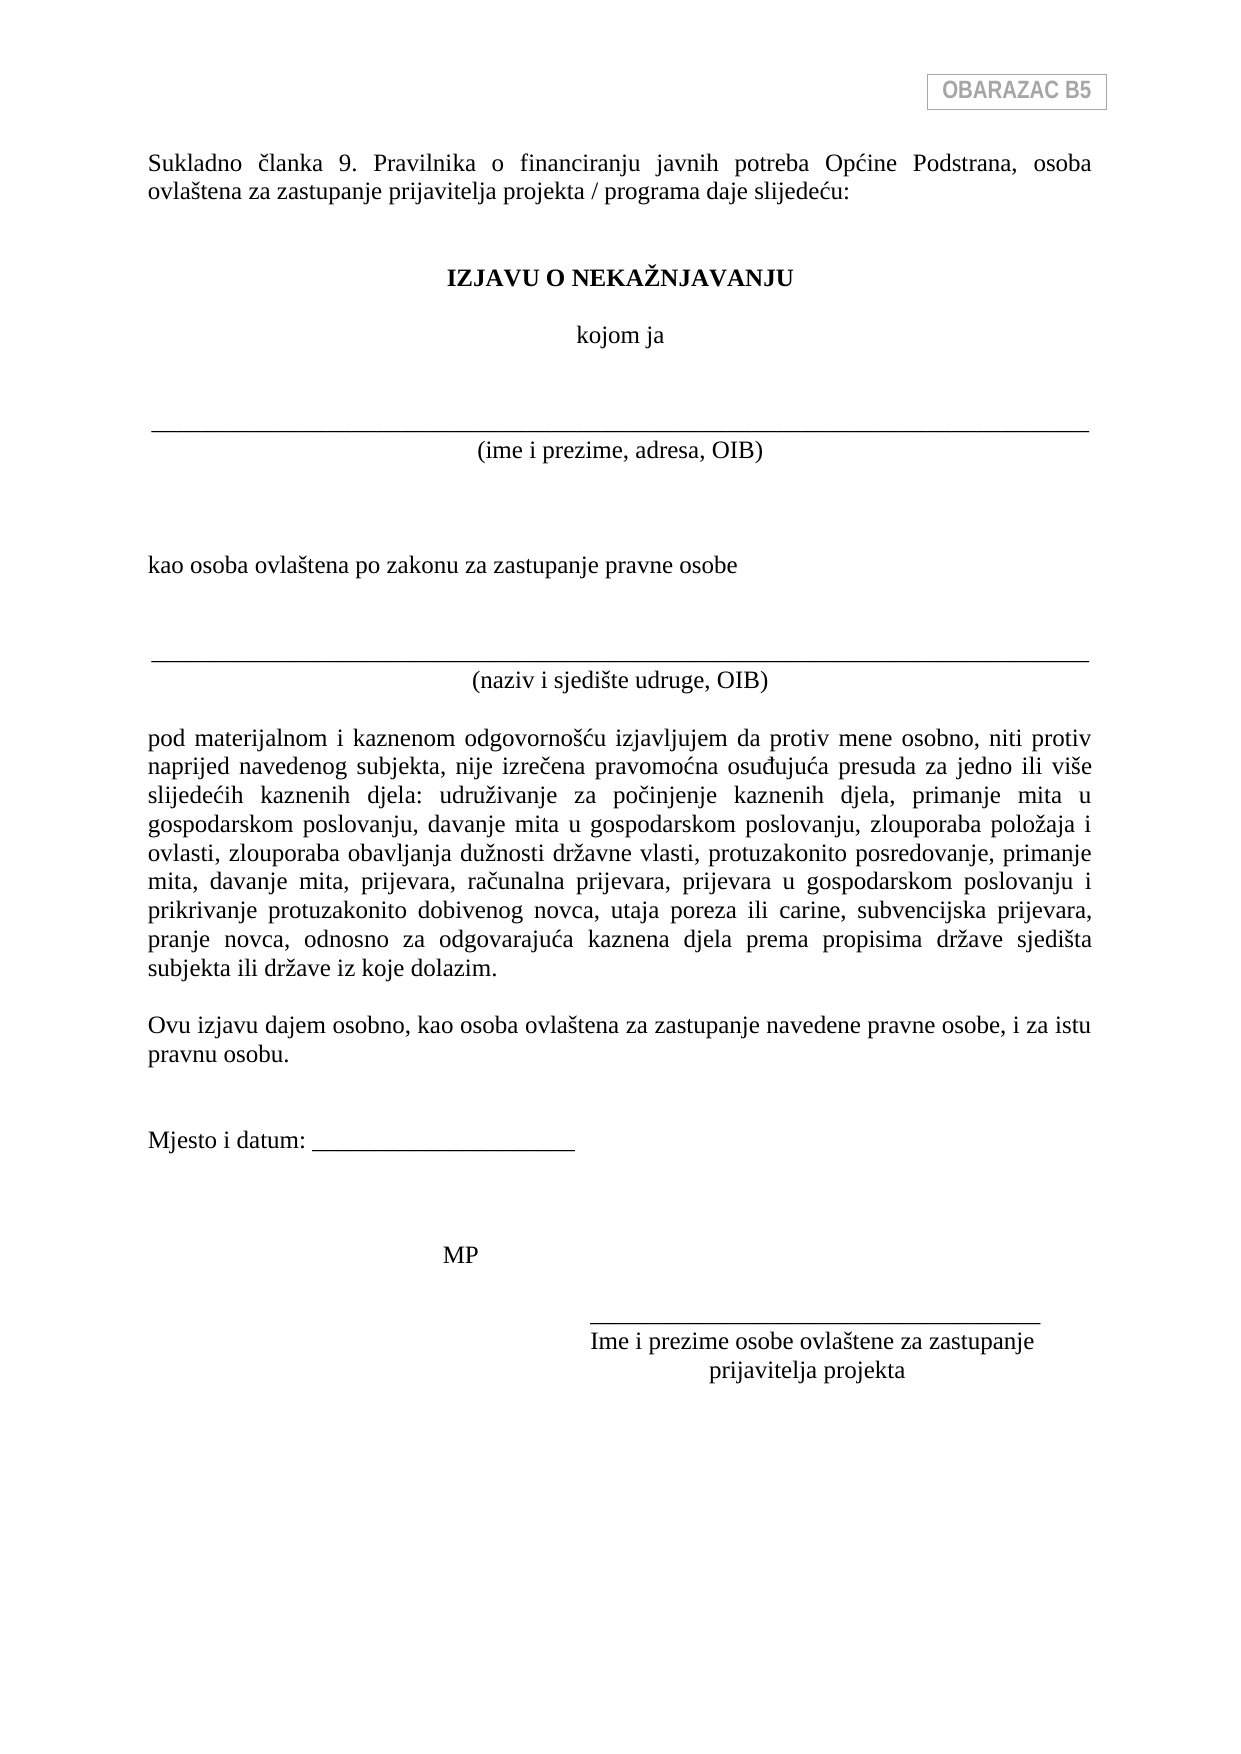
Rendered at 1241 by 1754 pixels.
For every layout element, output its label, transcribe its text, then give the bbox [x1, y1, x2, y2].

text Ovu izjavu dajem osobno, kao osoba ovlaštena za zastupanje navedene pravne osobe, i za istu pravnu osobu. [148, 1010, 1093, 1068]
text (naziv i sjedište udruge, OIB) [148, 665, 1093, 694]
text Mjesto i datum: _____________________ [148, 1125, 1093, 1154]
text prijavitelja projekta [590, 1355, 1093, 1384]
text ___________________________________________________________________________ [148, 406, 1093, 435]
text ____________________________________ [148, 1298, 1093, 1326]
text Ime i prezime osobe ovlaštene za zastupanje [590, 1326, 1093, 1355]
text Sukladno članka 9. Pravilnika o financiranju javnih potreba Općine Podstrana, osoba ovlaštena za zastupanje prijavitelja projekta / programa daje slijedeću: [148, 148, 1093, 205]
text pod materijalnom i kaznenom odgovornošću izjavljujem da protiv mene osobno, niti protiv naprijed navedenog subjekta, nije izrečena pravomoćna osuđujuća presuda za jedno ili više slijedećih kaznenih djela: udruživanje za počinjenje kaznenih djela, primanje mita u gospodarskom poslovanju, davanje mita u gospodarskom poslovanju, zlouporaba položaja i ovlasti, zlouporaba obavljanja dužnosti državne vlasti, protuzakonito posredovanje, primanje mita, davanje mita, prijevara, računalna prijevara, prijevara u gospodarskom poslovanju i prikrivanje protuzakonito dobivenog novca, utaja poreza ili carine, subvencijska prijevara, pranje novca, odnosno za odgovarajuća kaznena djela prema propisima države sjedišta subjekta ili države iz koje dolazim. [148, 723, 1093, 981]
text IZJAVU O NEKAŽNJAVANJU [148, 263, 1093, 291]
text ___________________________________________________________________________ [148, 636, 1093, 665]
text (ime i prezime, adresa, OIB) [148, 435, 1093, 464]
text MP [148, 1240, 1093, 1269]
text kojom ja [148, 320, 1093, 349]
text kao osoba ovlaštena po zakonu za zastupanje pravne osobe [148, 550, 1093, 579]
